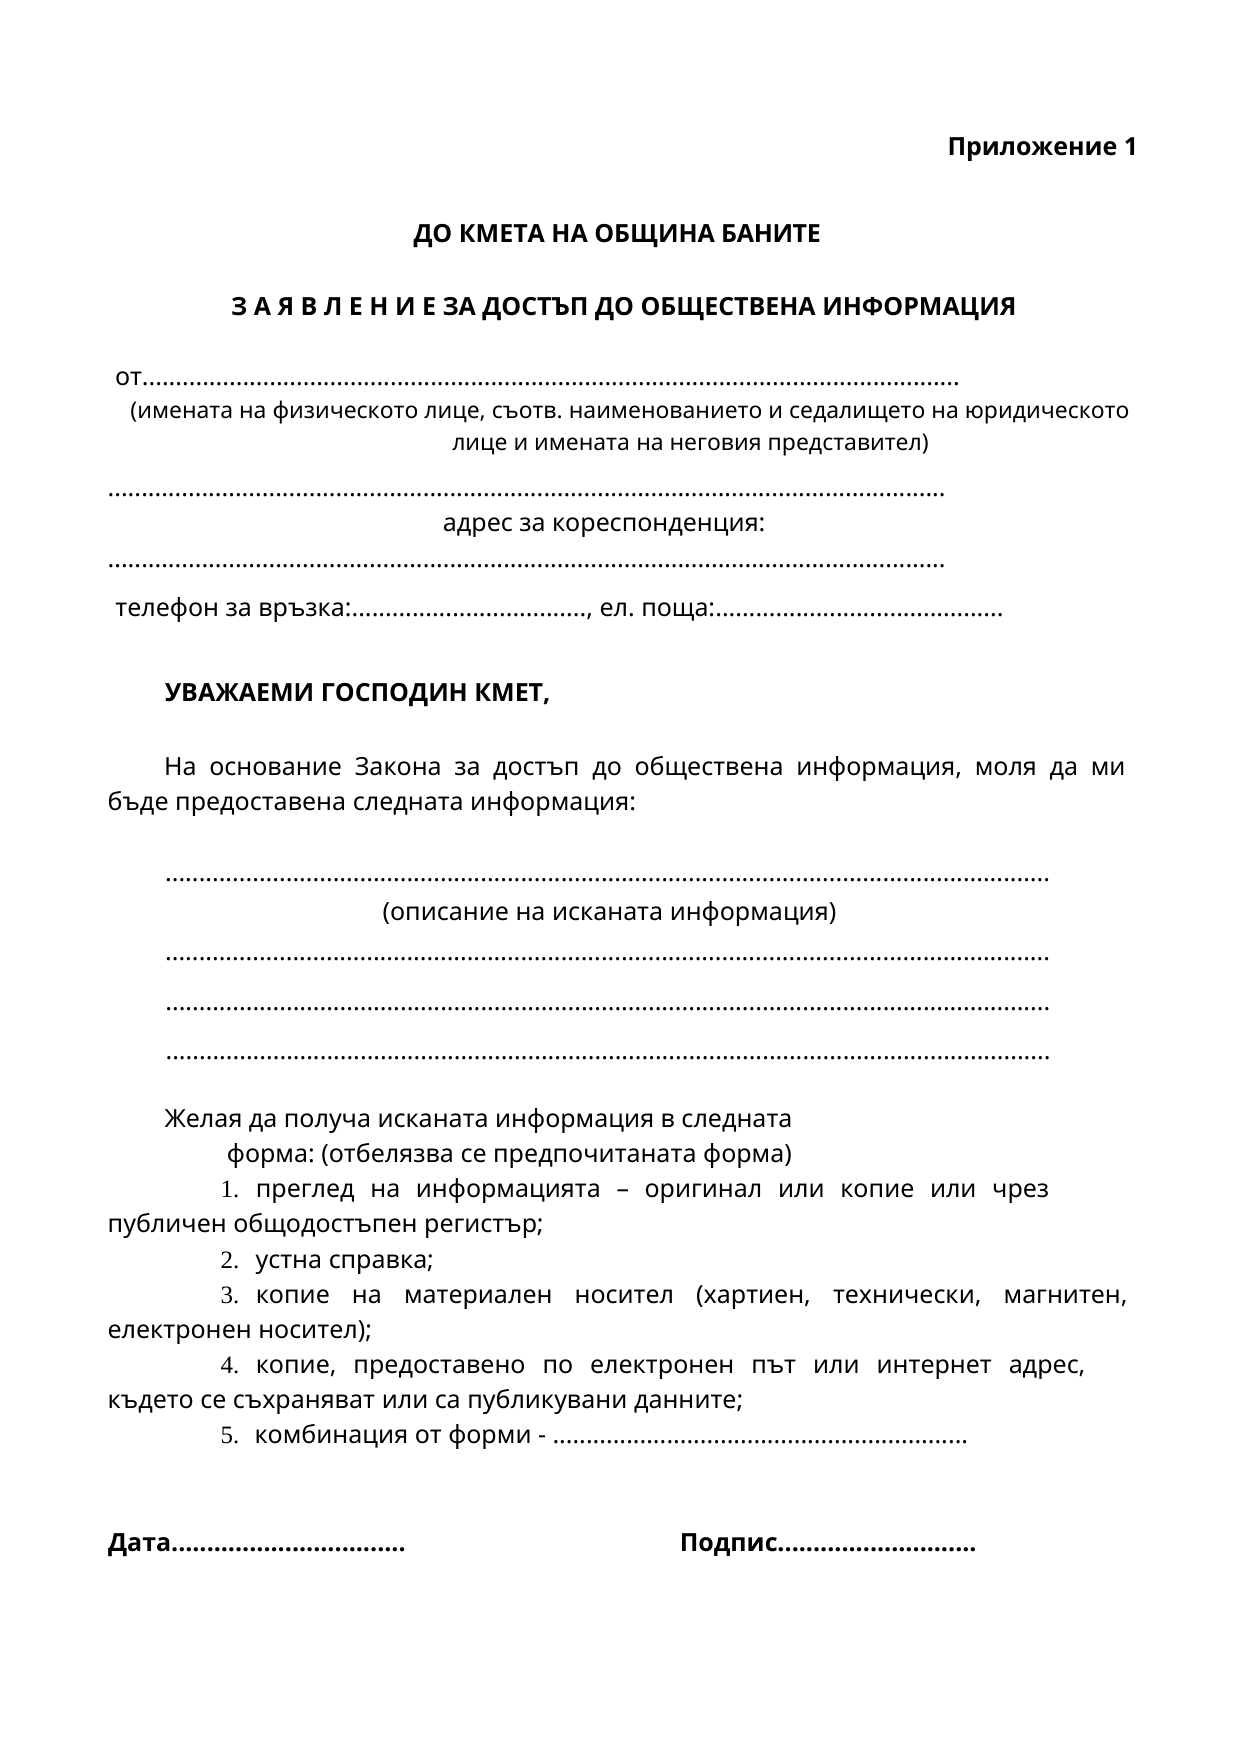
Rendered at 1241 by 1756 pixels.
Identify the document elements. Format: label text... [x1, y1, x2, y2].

text адрес за кореспонденция: [443, 505, 1178, 539]
text Желая да получа исканата информация в следната форма: (отбелязва се предпочитаната форма) [164, 1101, 856, 1170]
list копие, предоставено по електронен път или интернет адрес, където се съхраняват или са публикувани данните; [107, 1346, 1086, 1415]
text .................................................................................................................................... [105, 934, 1109, 968]
text от.......................................................................................................................... [115, 359, 1178, 393]
text .................................................................................................................................... [105, 855, 1109, 889]
text .................................................................................................................................... [105, 1033, 1110, 1067]
text ДО КМЕТА НА ОБЩИНА БАНИТЕ [413, 216, 1178, 250]
text телефон за връзка:..................................., ел. поща:........................................... [115, 590, 1178, 624]
text 5. комбинация от форми - .............................................................. [220, 1416, 1178, 1450]
subtitle УВАЖАЕМИ ГОСПОДИН КМЕТ, [164, 675, 1178, 709]
text ............................................................................................................................. [107, 540, 1178, 574]
text ............................................................................................................................. [107, 469, 1178, 504]
list устна справка; [220, 1241, 1178, 1275]
list преглед на информацията – оригинал или копие или чрез публичен общодостъпен регистър; [107, 1171, 1049, 1240]
list копие на материален носител (хартиен, технически, магнитен, електронен носител); [107, 1276, 1128, 1345]
text На основание Закона за достъп до обществена информация, моля да ми бъде предоставена следната информация: [107, 748, 1178, 817]
subtitle Дата................................. Подпис............................ [108, 1525, 1178, 1559]
subtitle З А Я В Л Е Н И Е ЗА ДОСТЪП ДО ОБЩЕСТВЕНА ИНФОРМАЦИЯ [187, 288, 1061, 322]
text (описание на исканата информация) [158, 894, 1061, 928]
text .................................................................................................................................... [105, 983, 1109, 1017]
subtitle Приложение 1 [96, 129, 1138, 163]
text (имената на физическото лице, съотв. наименованието и седалището на юридическото лице и имената на неговия представител) [130, 394, 1146, 457]
